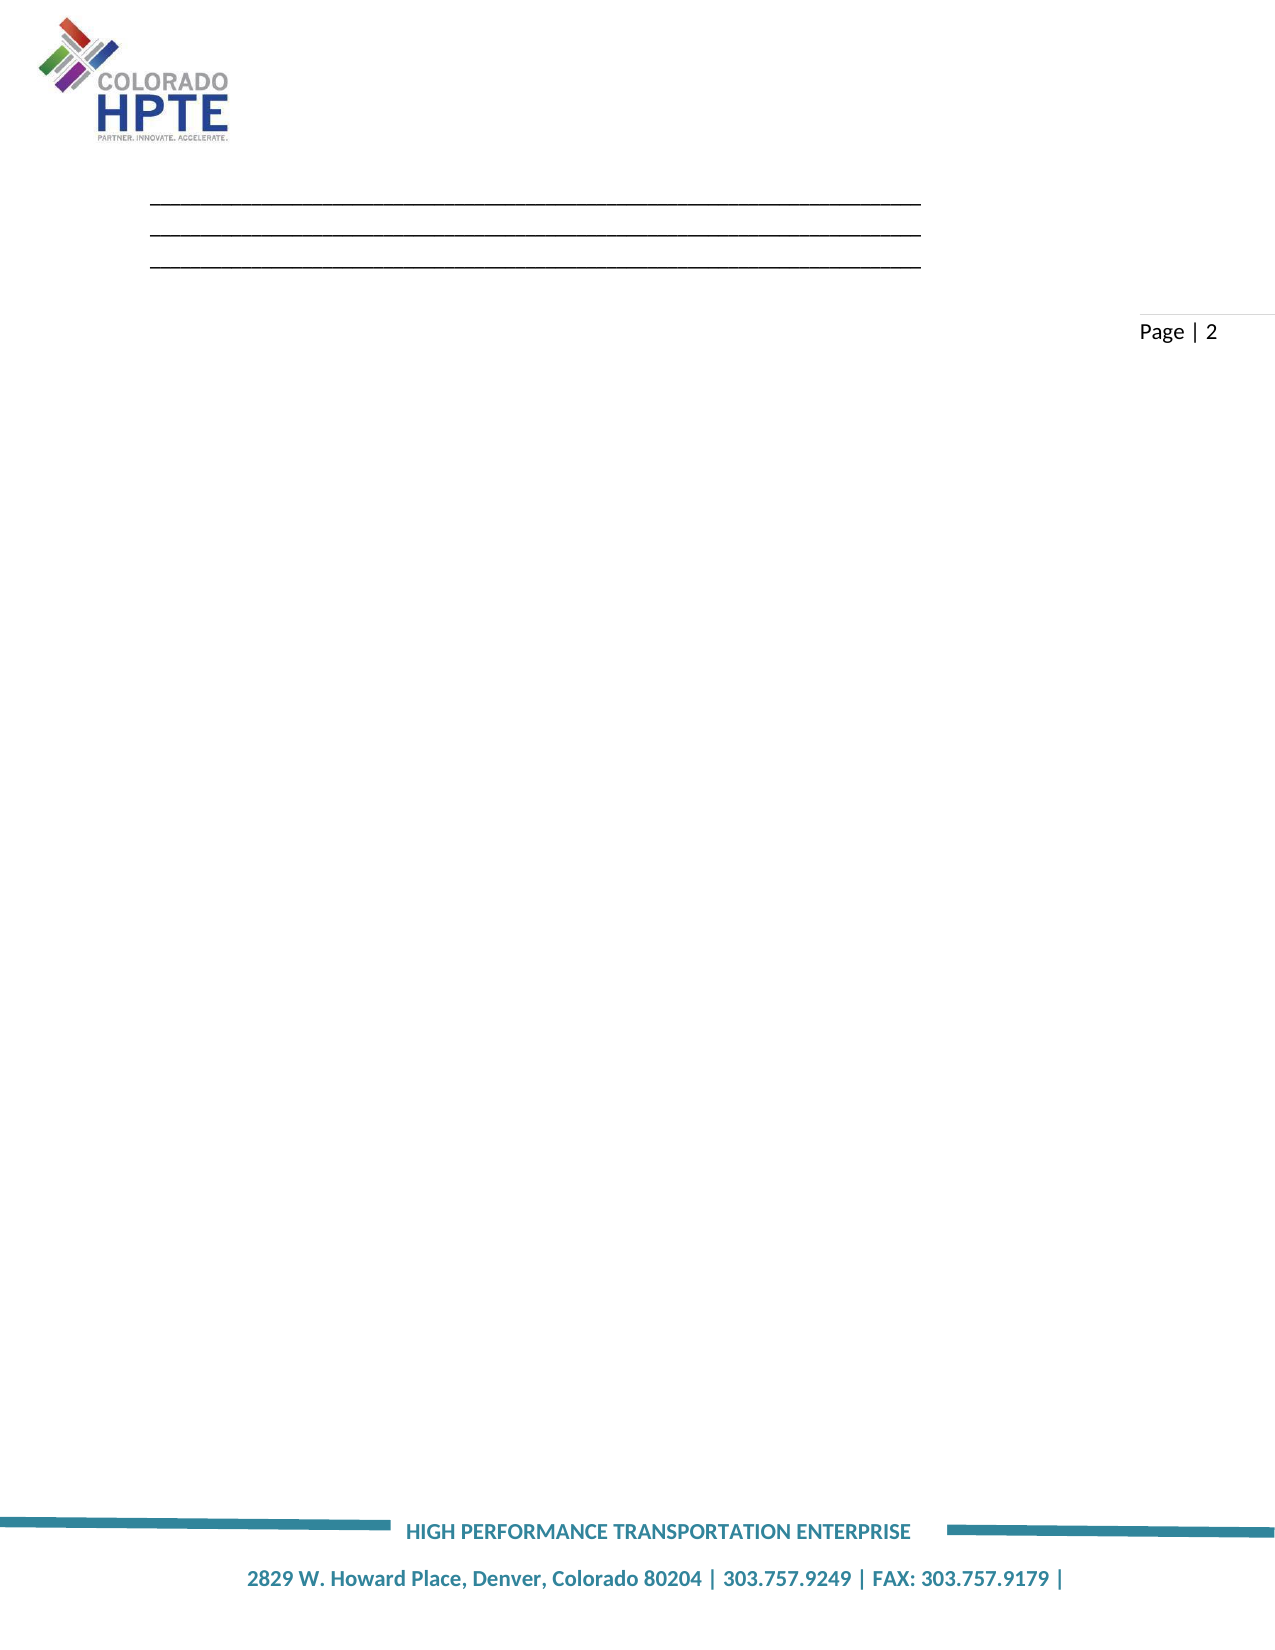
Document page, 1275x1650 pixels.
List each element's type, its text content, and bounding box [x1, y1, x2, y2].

text ____________________________________________________________________________ [150, 241, 1125, 272]
text ____________________________________________________________________________ [150, 178, 1125, 209]
text ____________________________________________________________________________ [150, 209, 1125, 241]
picture [25, 4, 242, 164]
